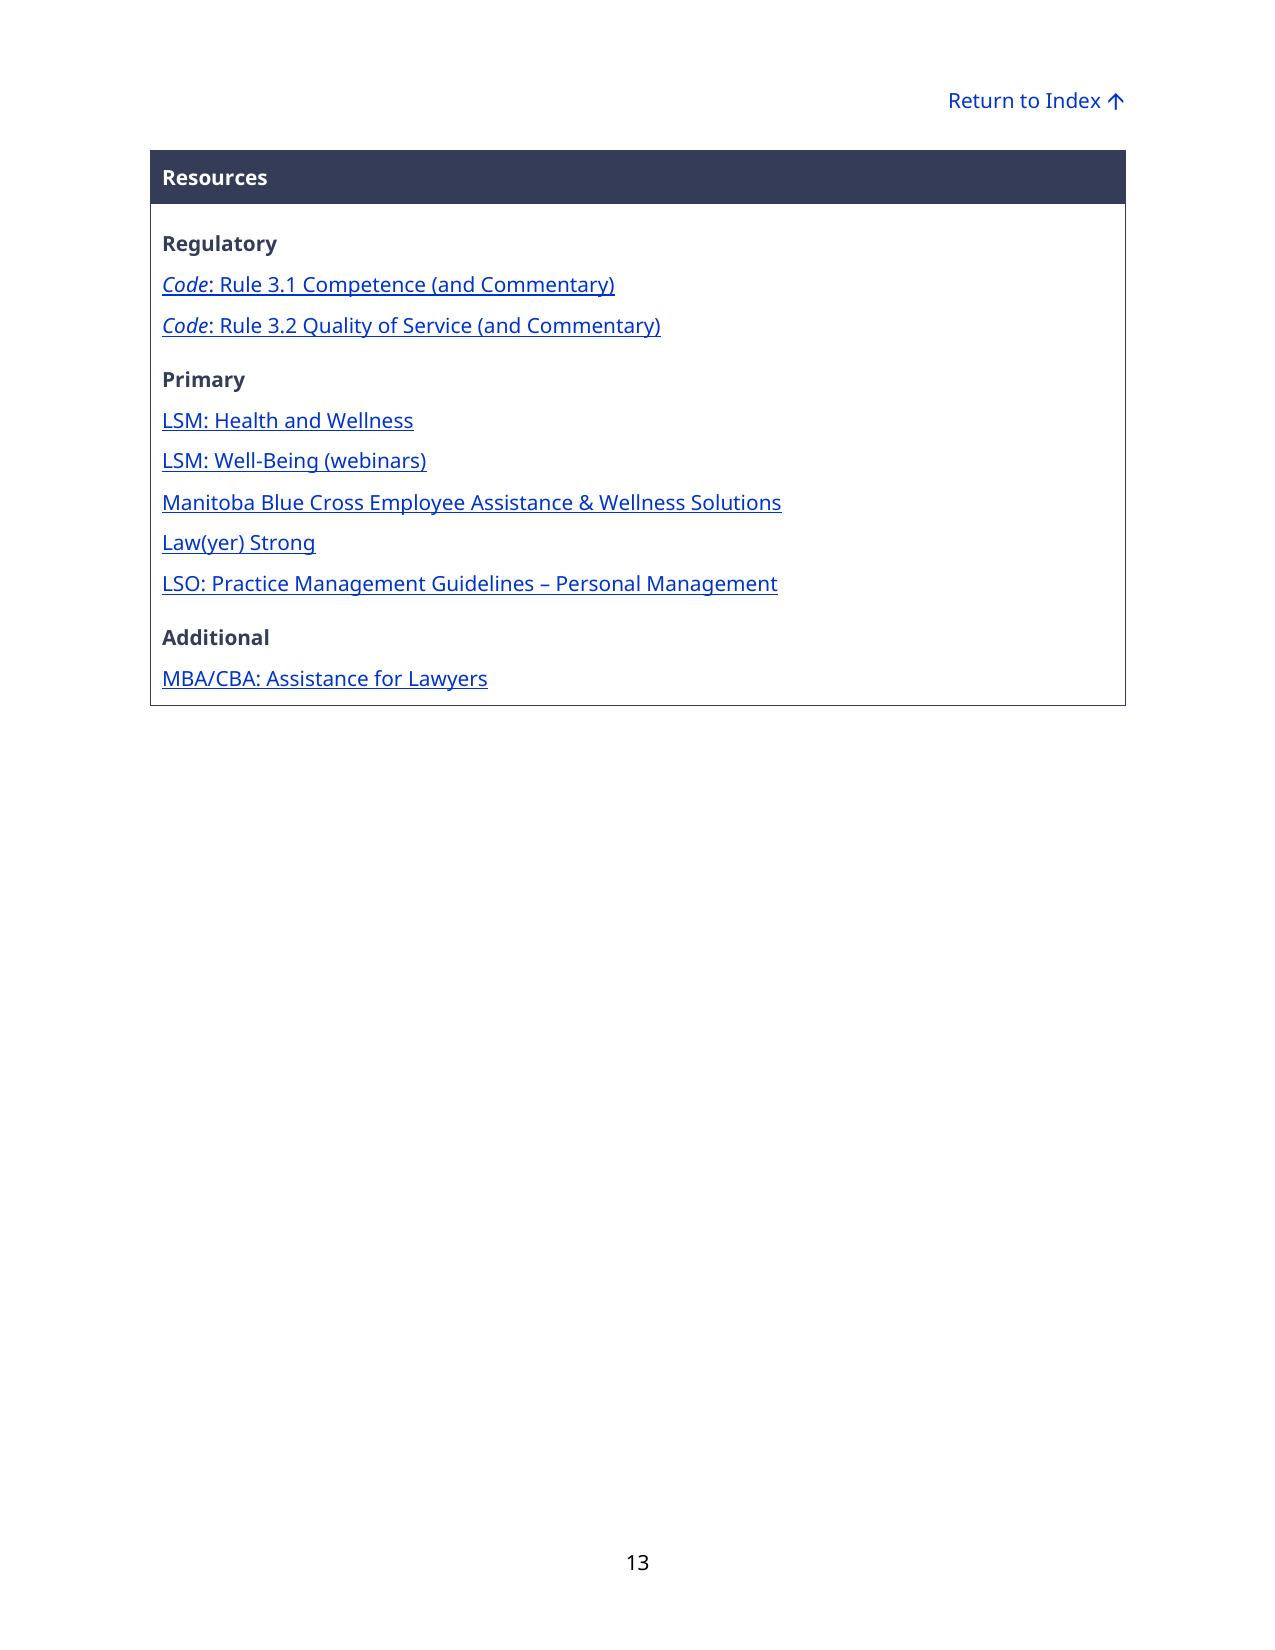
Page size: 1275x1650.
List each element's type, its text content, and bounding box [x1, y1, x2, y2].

table_cell Regulatory Code: Rule 3.1 Competence (and Commentary) Code: Rule 3.2 Quality of Service (and Commentary) Primary LSM: Health and Wellness LSM: Well-Being (webinars) Manitoba Blue Cross Employee Assistance & Wellness Solutions Law(yer) Strong LSO: Practice Management Guidelines – Personal Management Additional MBA/CBA: Assistance for Lawyers [151, 205, 1125, 705]
table_header Resources [151, 151, 1125, 204]
